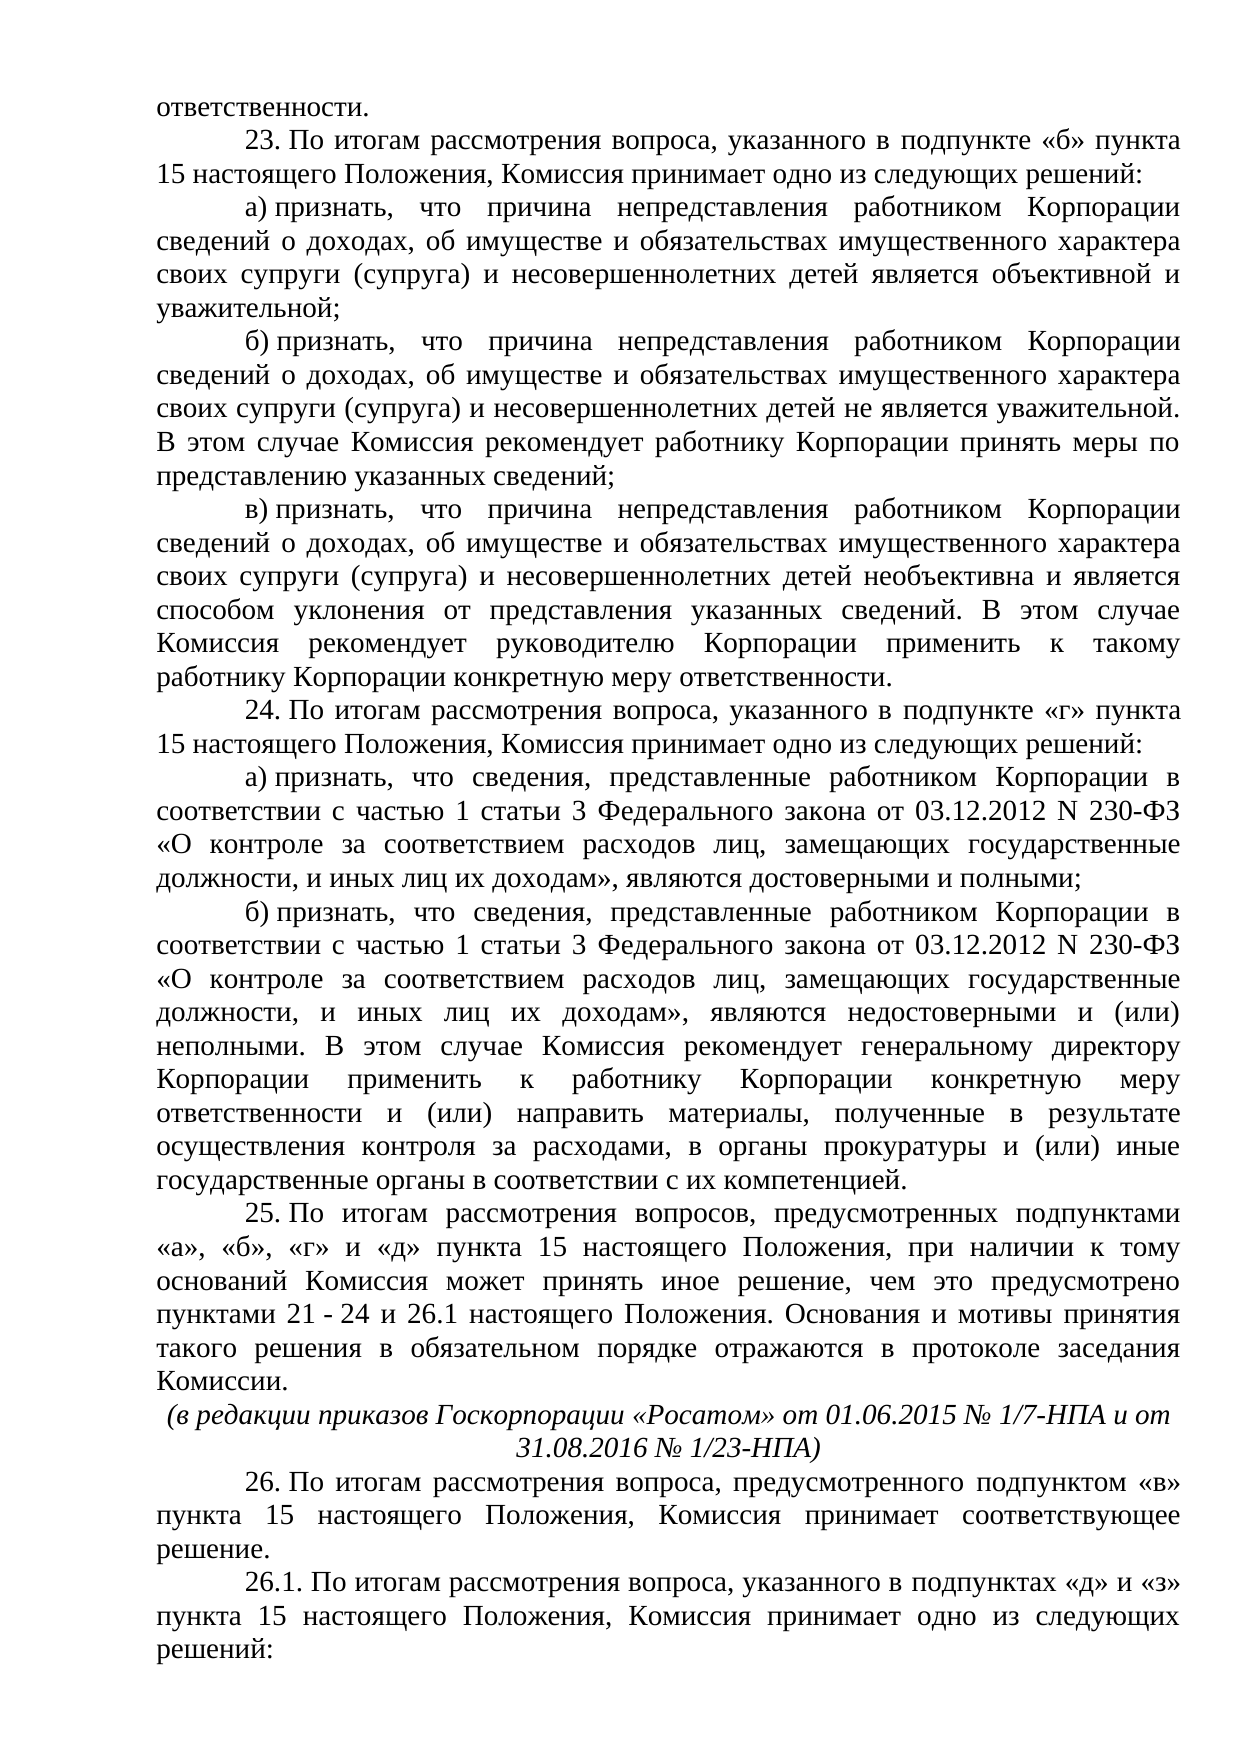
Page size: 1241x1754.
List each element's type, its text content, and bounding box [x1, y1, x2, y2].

text 25. По итогам рассмотрения вопросов, предусмотренных подпунктами «а», «б», «г» и «д» пункта 15 настоящего Положения, при наличии к тому оснований Комиссия может принять иное решение, чем это предусмотрено пунктами 21 - 24 и 26.1 настоящего Положения. Основания и мотивы принятия такого решения в обязательном порядке отражаются в протоколе заседания Комиссии. [156, 1196, 1181, 1397]
text 23. По итогам рассмотрения вопроса, указанного в подпункте «б» пункта 15 настоящего Положения, Комиссия принимает одно из следующих решений: [156, 122, 1181, 189]
text а) признать, что сведения, представленные работником Корпорации в соответствии с частью 1 статьи 3 Федерального закона от 03.12.2012 N 230-ФЗ «О контроле за соответствием расходов лиц, замещающих государственные должности, и иных лиц их доходам», являются достоверными и полными; [156, 759, 1181, 894]
text 26.1. По итогам рассмотрения вопроса, указанного в подпунктах «д» и «з» пункта 15 настоящего Положения, Комиссия принимает одно из следующих решений: [156, 1564, 1181, 1665]
text б) признать, что сведения, представленные работником Корпорации в соответствии с частью 1 статьи 3 Федерального закона от 03.12.2012 N 230-ФЗ «О контроле за соответствием расходов лиц, замещающих государственные должности, и иных лиц их доходам», являются недостоверными и (или) неполными. В этом случае Комиссия рекомендует генеральному директору Корпорации применить к работнику Корпорации конкретную меру ответственности и (или) направить материалы, полученные в результате осуществления контроля за расходами, в органы прокуратуры и (или) иные государственные органы в соответствии с их компетенцией. [156, 894, 1181, 1196]
text 24. По итогам рассмотрения вопроса, указанного в подпункте «г» пункта 15 настоящего Положения, Комиссия принимает одно из следующих решений: [156, 692, 1181, 759]
text а) признать, что причина непредставления работником Корпорации сведений о доходах, об имуществе и обязательствах имущественного характера своих супруги (супруга) и несовершеннолетних детей является объективной и уважительной; [156, 189, 1181, 323]
text б) признать, что причина непредставления работником Корпорации сведений о доходах, об имуществе и обязательствах имущественного характера своих супруги (супруга) и несовершеннолетних детей не является уважительной. В этом случае Комиссия рекомендует работнику Корпорации принять меры по представлению указанных сведений; [156, 323, 1181, 491]
text (в редакции приказов Госкорпорации «Росатом» от 01.06.2015 № 1/7-НПА и от 31.08.2016 № 1/23-НПА) [156, 1397, 1181, 1464]
text 26. По итогам рассмотрения вопроса, предусмотренного подпунктом «в» пункта 15 настоящего Положения, Комиссия принимает соответствующее решение. [156, 1464, 1181, 1564]
text в) признать, что причина непредставления работником Корпорации сведений о доходах, об имуществе и обязательствах имущественного характера своих супруги (супруга) и несовершеннолетних детей необъективна и является способом уклонения от представления указанных сведений. В этом случае Комиссия рекомендует руководителю Корпорации применить к такому работнику Корпорации конкретную меру ответственности. [156, 491, 1181, 692]
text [156, 89, 1181, 122]
